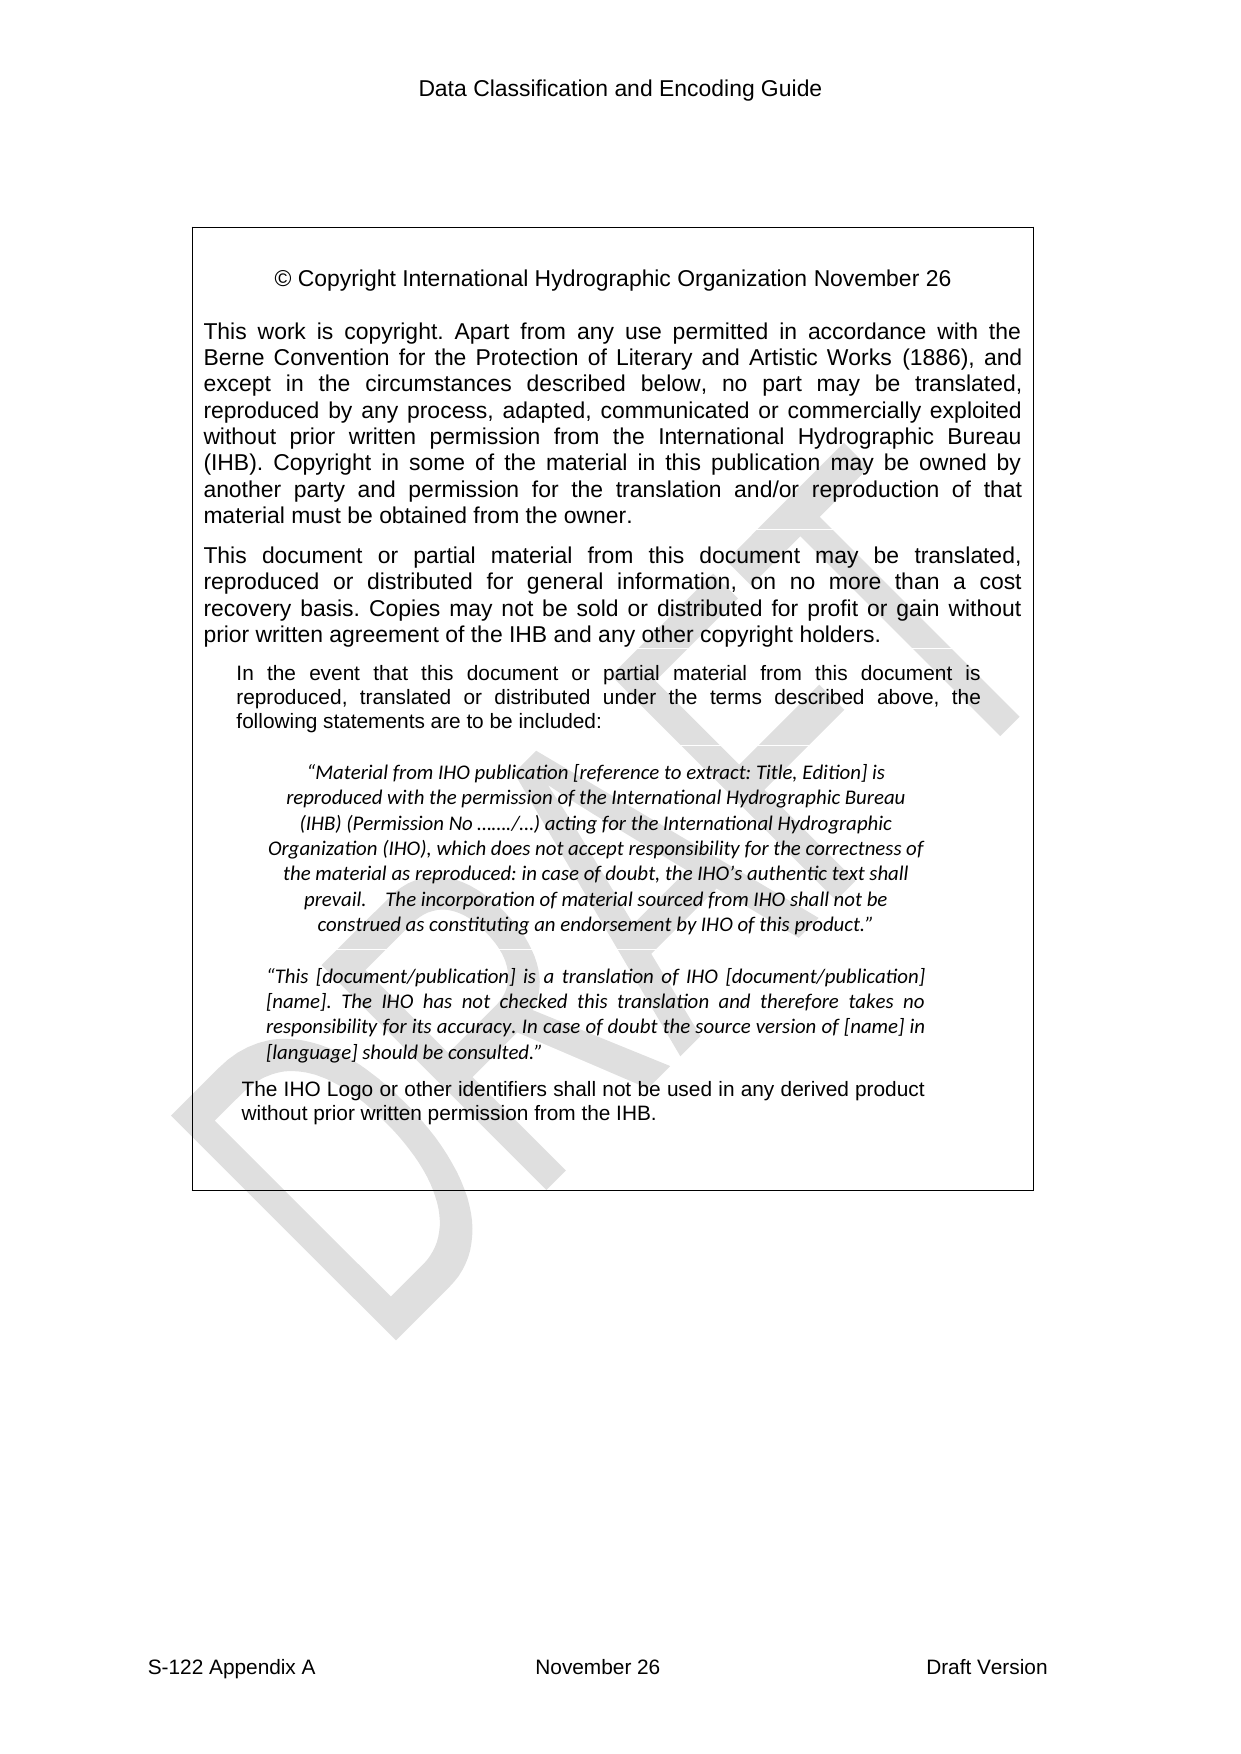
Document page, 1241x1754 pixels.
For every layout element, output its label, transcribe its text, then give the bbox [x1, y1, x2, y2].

table_cell This document or partial material from this document may be translated, reproduced or distributed for general information, on no more than a cost recovery basis. Copies may not be sold or distributed for profit or gain without prior written agreement of the IHB and any other copyright holders. [193, 530, 1033, 647]
table_cell This work is copyright. Apart from any use permitted in accordance with the Berne Convention for the Protection of Literary and Artistic Works (1886), and except in the circumstances described below, no part may be translated, reproduced by any process, adapted, communicated or commercially exploited without prior written permission from the International Hydrographic Bureau (IHB). Copyright in some of the material in this publication may be owned by another party and permission for the translation and/or reproduction of that material must be obtained from the owner. [193, 305, 1033, 528]
table_cell “This [document/publication] is a translation of IHO [document/publication] [name]. The IHO has not checked this translation and therefore takes no responsibility for its accuracy. In case of doubt the source version of [name] in [language] should be consulted.” The IHO Logo or other identifiers shall not be used in any derived product without prior written permission from the IHB. [193, 950, 1033, 1190]
table_header © Copyright International Hydrographic Organization October 15 [193, 228, 1033, 304]
table_cell “Material from IHO publication [reference to extract: Title, Edition] is reproduced with the permission of the International Hydrographic Bureau (IHB) (Permission No ……./…) acting for the International Hydrographic Organization (IHO), which does not accept responsibility for the correctness of the material as reproduced: in case of doubt, the IHO’s authentic text shall prevail. The incorporation of material sourced from IHO shall not be construed as constituting an endorsement by IHO of this product.” [193, 746, 1033, 949]
table_cell In the event that this document or partial material from this document is reproduced, translated or distributed under the terms described above, the following statements are to be included: [193, 649, 1033, 745]
